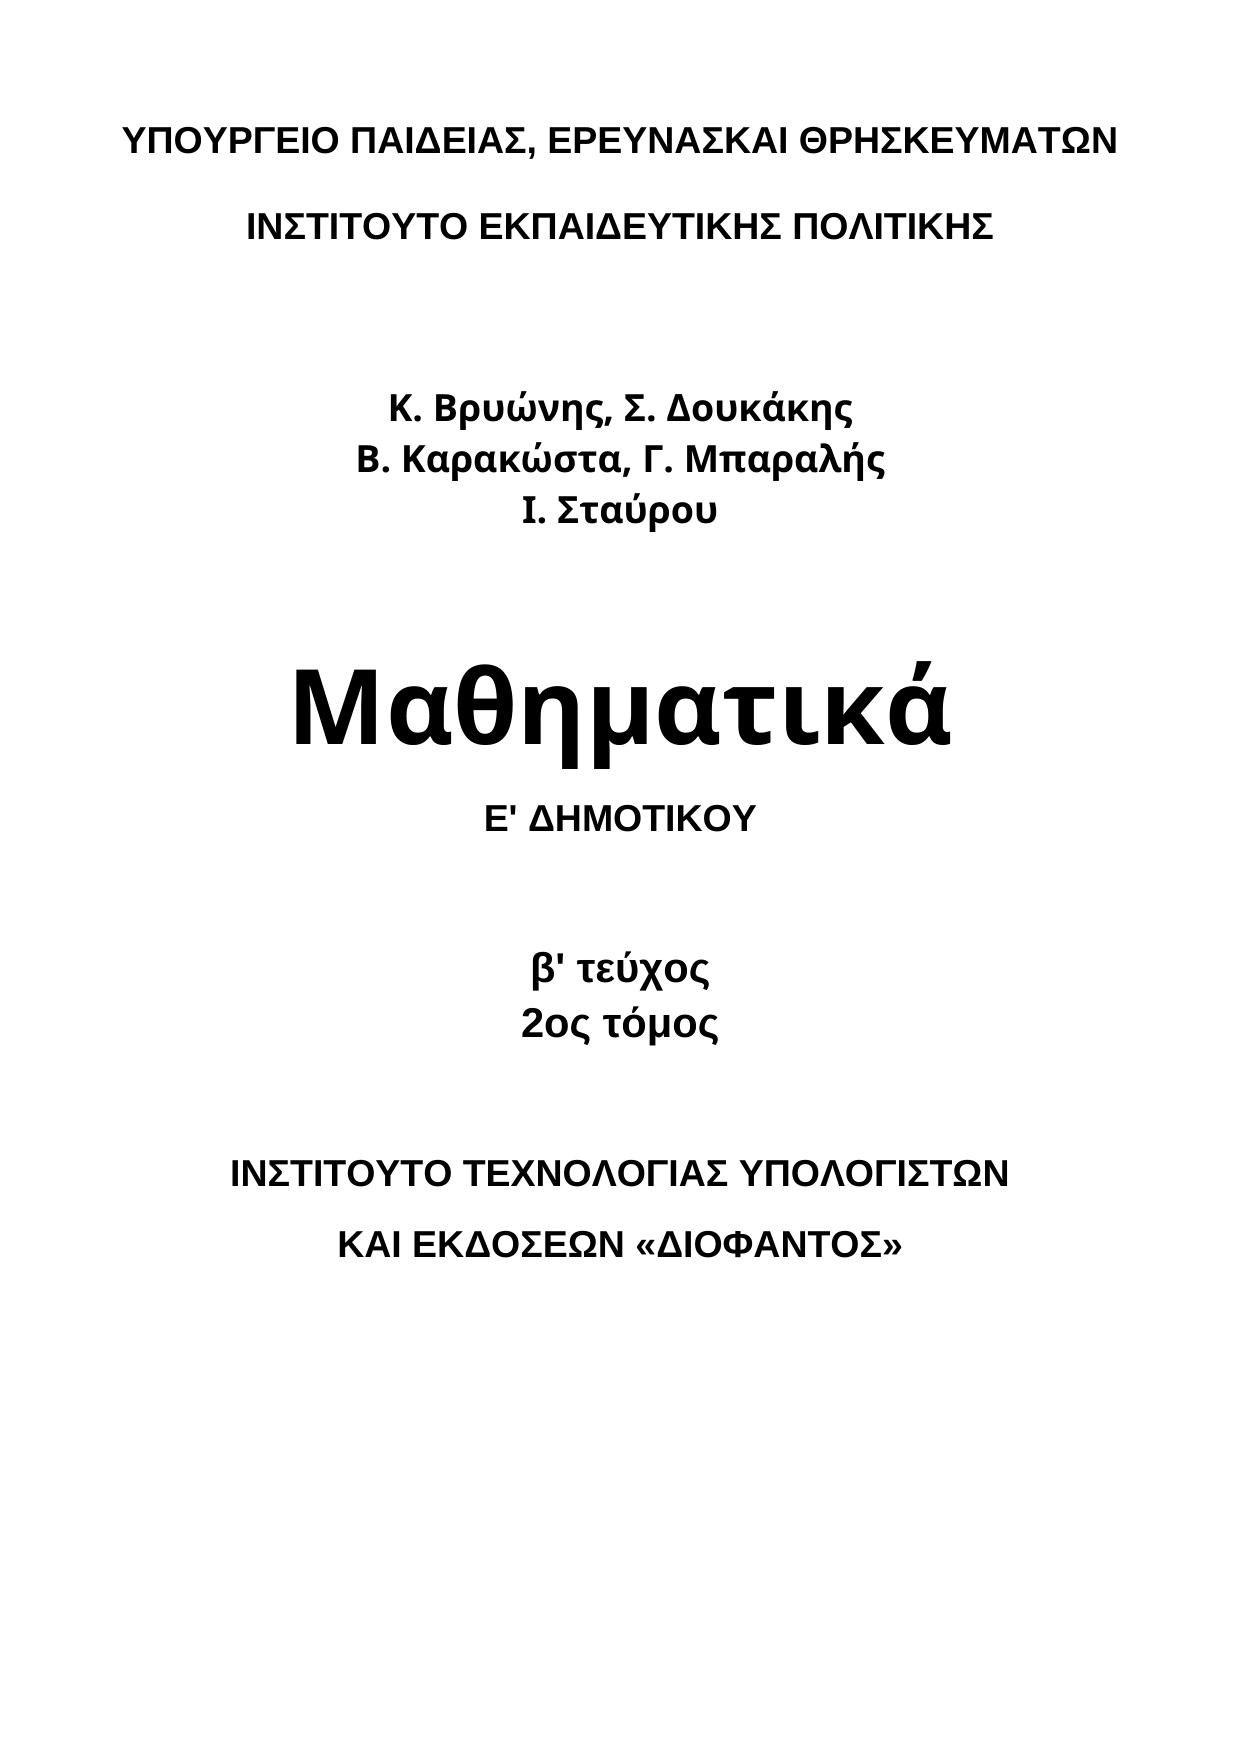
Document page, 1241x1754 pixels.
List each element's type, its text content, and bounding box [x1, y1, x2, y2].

text Β. Καρακώστα, Γ. Μπαραλής [118, 433, 1122, 484]
text ΙΝΣΤΙΤΟΥΤΟ ΤΕΧΝΟΛΟΓΙΑΣ ΥΠΟΛΟΓΙΣΤΩΝ [118, 1151, 1122, 1194]
text β' τεύχος [118, 943, 1122, 991]
text 2ος τόμος [118, 998, 1122, 1046]
text Ε' ΔΗΜΟΤΙΚΟΥ [118, 796, 1122, 839]
text ΙΝΣΤΙΤΟΥΤΟ ΕΚΠΑΙΔΕΥΤΙΚΗΣ ΠΟΛΙΤΙΚΗΣ [118, 204, 1122, 247]
text ΚΑΙ ΕΚΔΟΣΕΩΝ «ΔΙΟΦΑΝΤΟΣ» [118, 1222, 1122, 1265]
text Κ. Βρυώνης, Σ. Δουκάκης [118, 382, 1122, 433]
text Ι. Σταύρου [118, 484, 1122, 535]
text Μαθηματικά [118, 633, 1122, 774]
text ΥΠΟΥΡΓΕΙΟ ΠΑΙΔΕΙΑΣ, ΕΡΕΥΝΑΣΚΑΙ ΘΡΗΣΚΕΥΜΑΤΩΝ [118, 118, 1122, 161]
